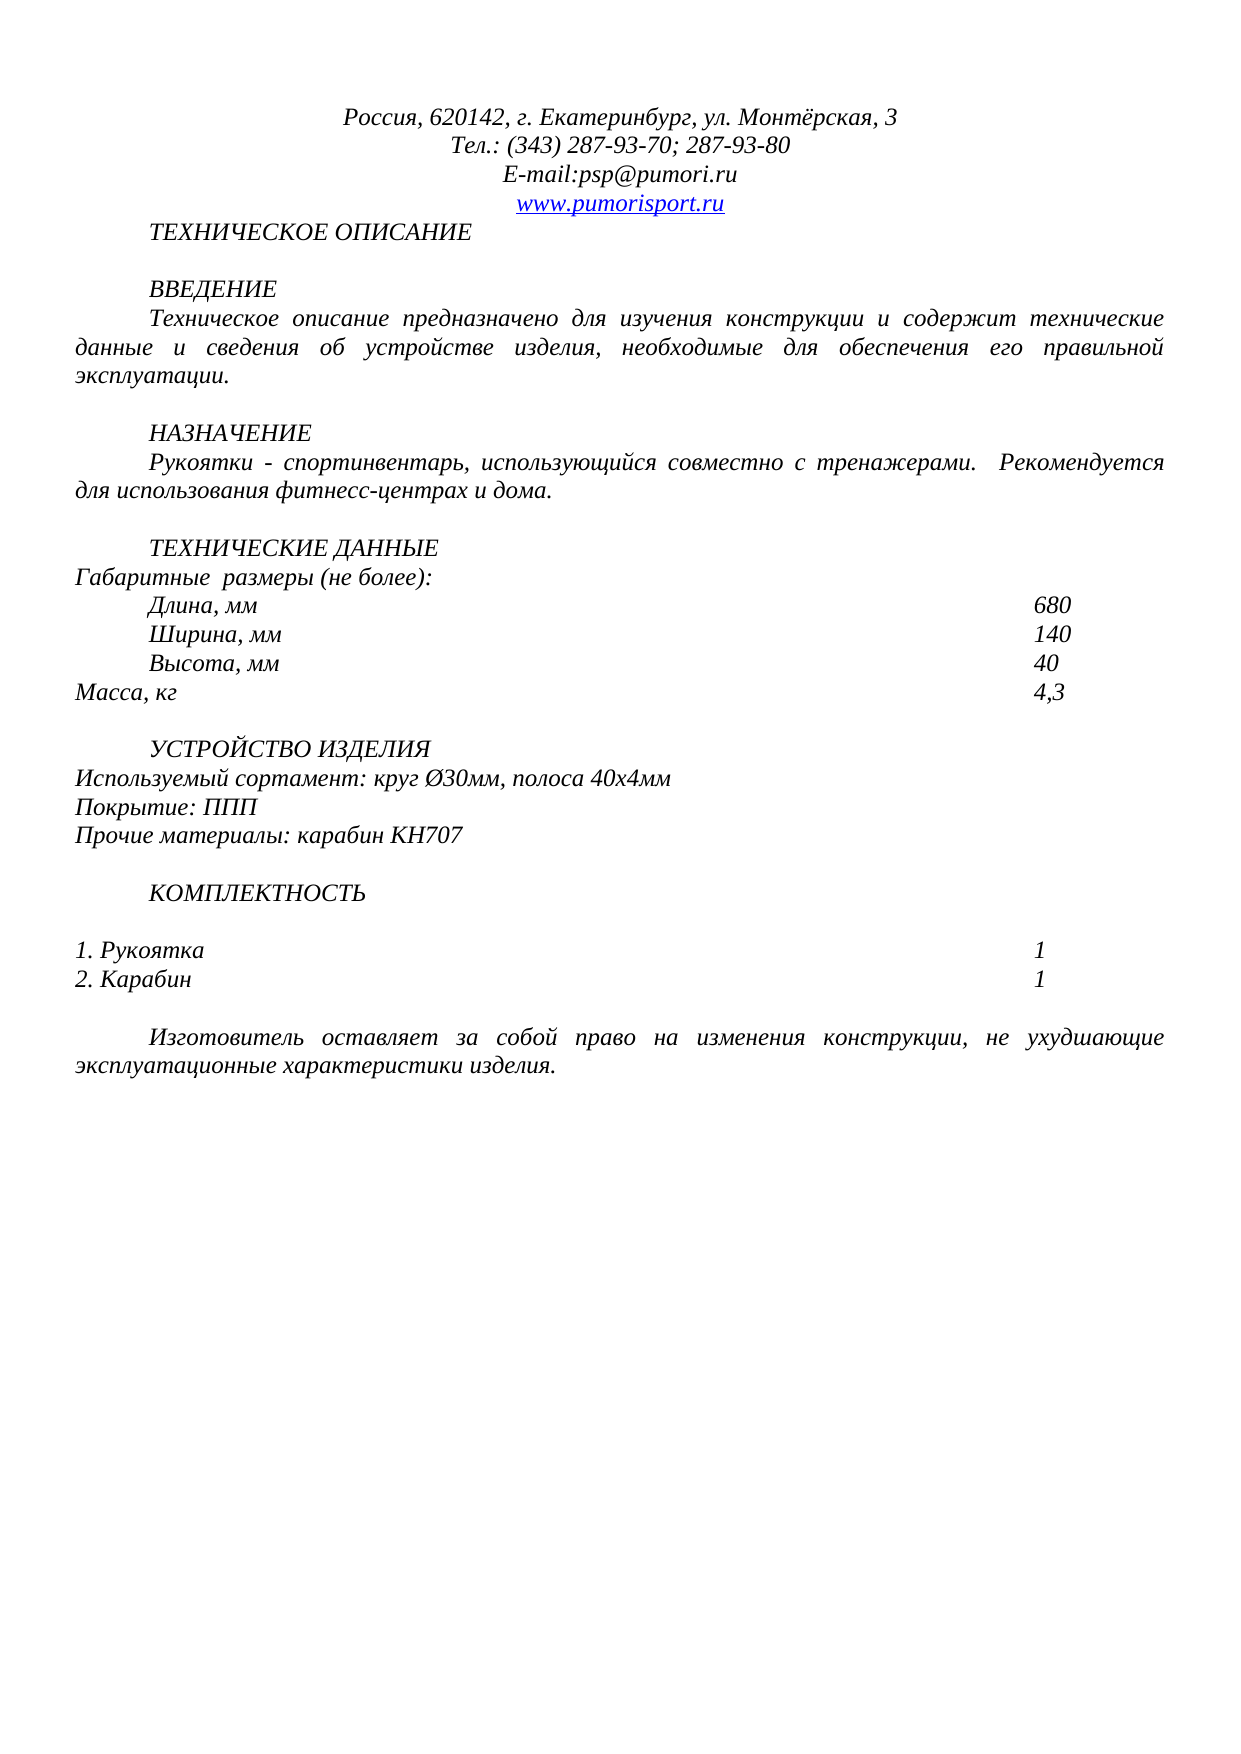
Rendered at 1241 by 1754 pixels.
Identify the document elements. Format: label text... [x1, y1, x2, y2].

text Техническое описание предназначено для изучения конструкции и содержит технические данные и сведения об устройстве изделия, необходимые для обеспечения его правильной эксплуатации. [75, 303, 1165, 389]
text ТЕХНИЧЕСКИЕ ДАННЫЕ [75, 533, 1165, 562]
text www.pumorisport.ru [75, 188, 1165, 217]
text ВВЕДЕНИЕ [75, 274, 1165, 303]
text КОМПЛЕКТНОСТЬ [75, 878, 1165, 907]
text ТЕХНИЧЕСКОЕ ОПИСАНИЕ [75, 217, 1165, 246]
text Россия, 620142, г. Екатеринбург, ул. Монтёрская, 3 [75, 102, 1165, 131]
text 1. Рукоятка 1 [75, 936, 1165, 964]
text Изготовитель оставляет за собой право на изменения конструкции, не ухудшающие эксплуатационные характеристики изделия. [75, 1022, 1165, 1079]
text Используемый сортамент: круг Ø30мм, полоса 40х4мм [75, 763, 1165, 792]
text Прочие материалы: карабин КН707 [75, 821, 1165, 849]
text 2. Карабин 1 [75, 964, 1165, 993]
text Рукоятки - спортинвентарь, использующийся совместно с тренажерами. Рекомендуется для использования фитнесс-центрах и дома. [75, 447, 1165, 504]
text НАЗНАЧЕНИЕ [75, 418, 1165, 447]
text Масса, кг 4,3 [75, 677, 1165, 706]
text Ширина, мм 140 [75, 619, 1165, 648]
text Тел.: (343) 287-93-70; 287-93-80 [75, 131, 1165, 159]
text Габаритные размеры (не более): [75, 562, 1165, 591]
text Покрытие: ППП [75, 792, 1165, 821]
text E-mail:psp@pumori.ru [75, 159, 1165, 188]
text УСТРОЙСТВО ИЗДЕЛИЯ [75, 734, 1165, 763]
text Длина, мм 680 [75, 591, 1165, 619]
text Высота, мм 40 [75, 648, 1165, 677]
